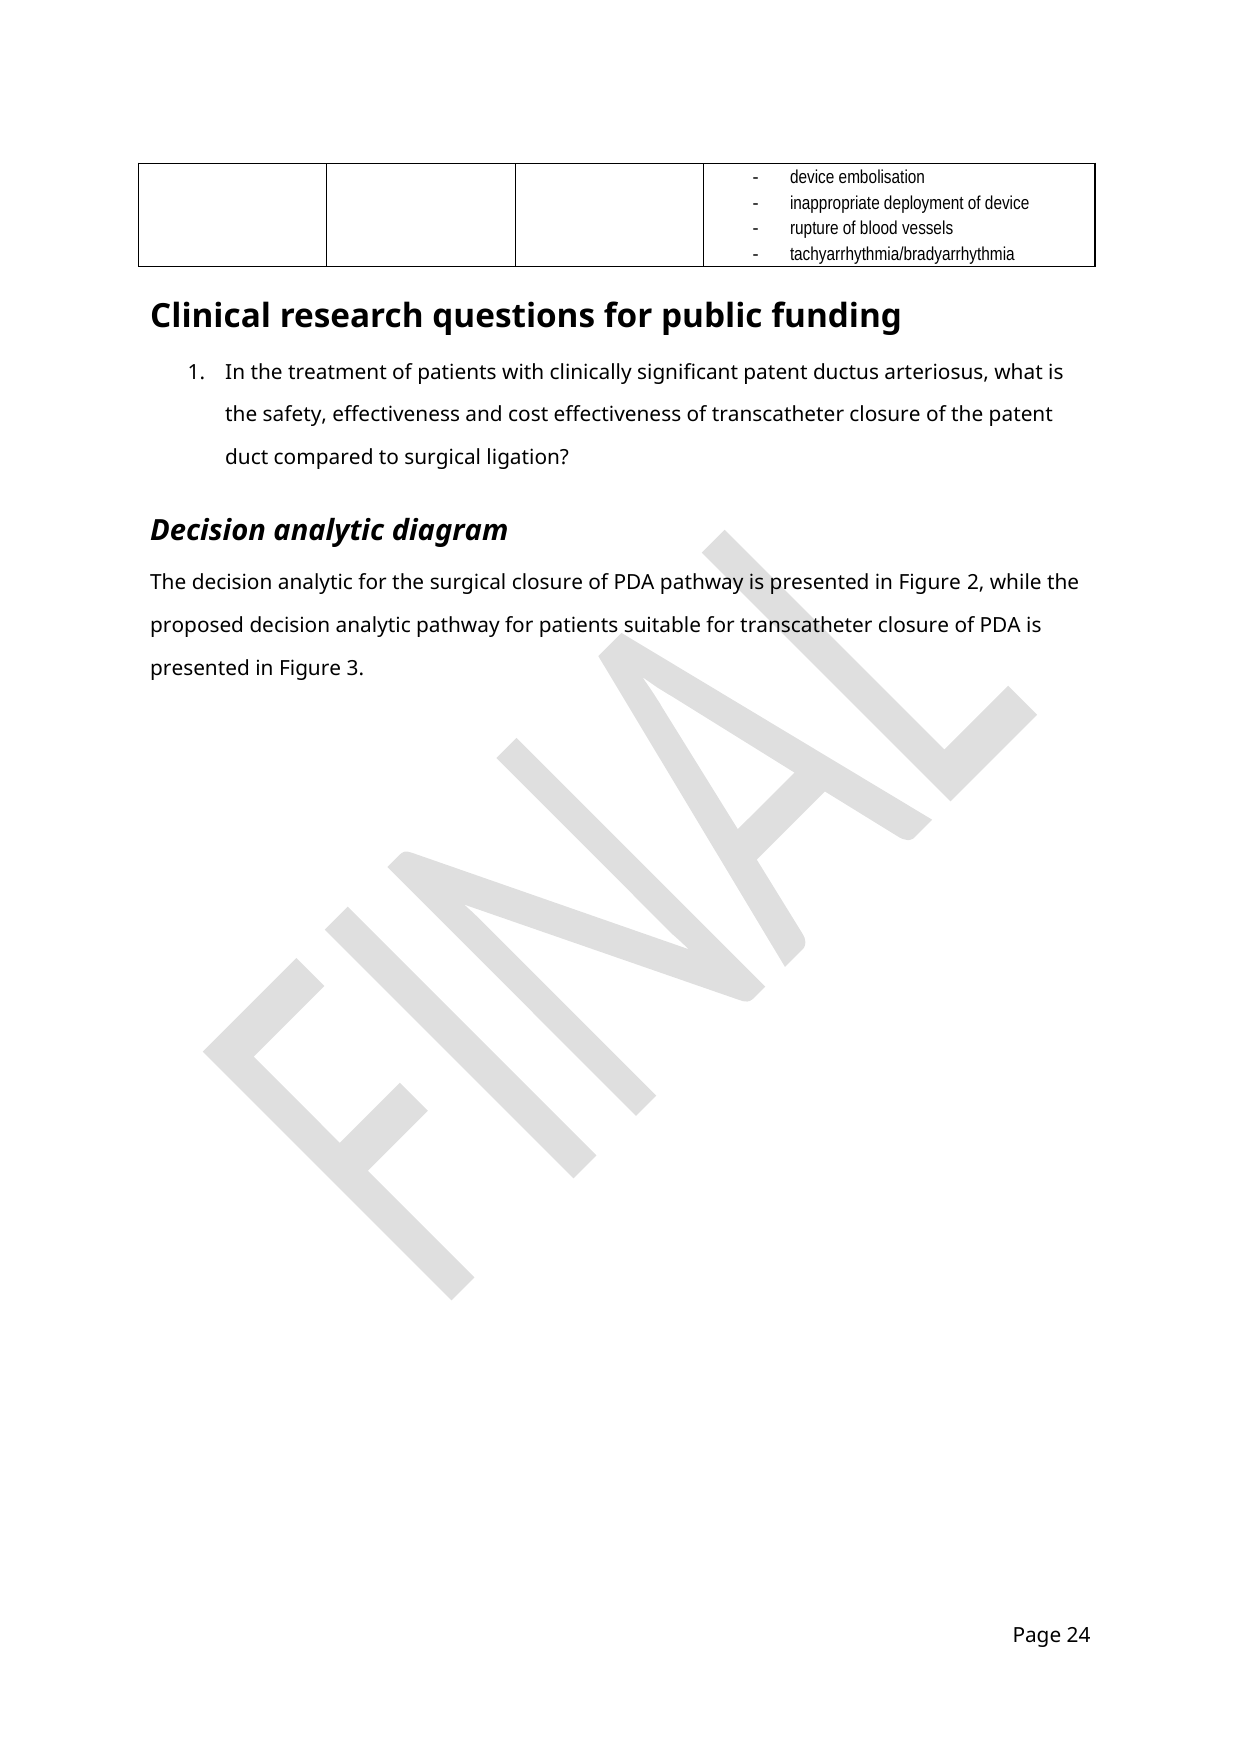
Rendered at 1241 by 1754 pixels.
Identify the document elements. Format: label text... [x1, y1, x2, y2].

text The decision analytic for the surgical closure of PDA pathway is presented in Figure 2, while the proposed decision analytic pathway for patients suitable for transcatheter closure of PDA is presented in Figure 3. [150, 567, 1090, 681]
list In the treatment of patients with clinically significant patent ductus arteriosus, what is the safety, effectiveness and cost effectiveness of transcatheter closure of the patent duct compared to surgical ligation? [187, 357, 1090, 471]
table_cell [139, 164, 326, 266]
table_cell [327, 164, 515, 266]
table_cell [516, 164, 703, 266]
subtitle Decision analytic diagram [150, 510, 1090, 549]
subtitle Clinical research questions for public funding [150, 292, 1090, 337]
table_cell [704, 164, 1094, 266]
